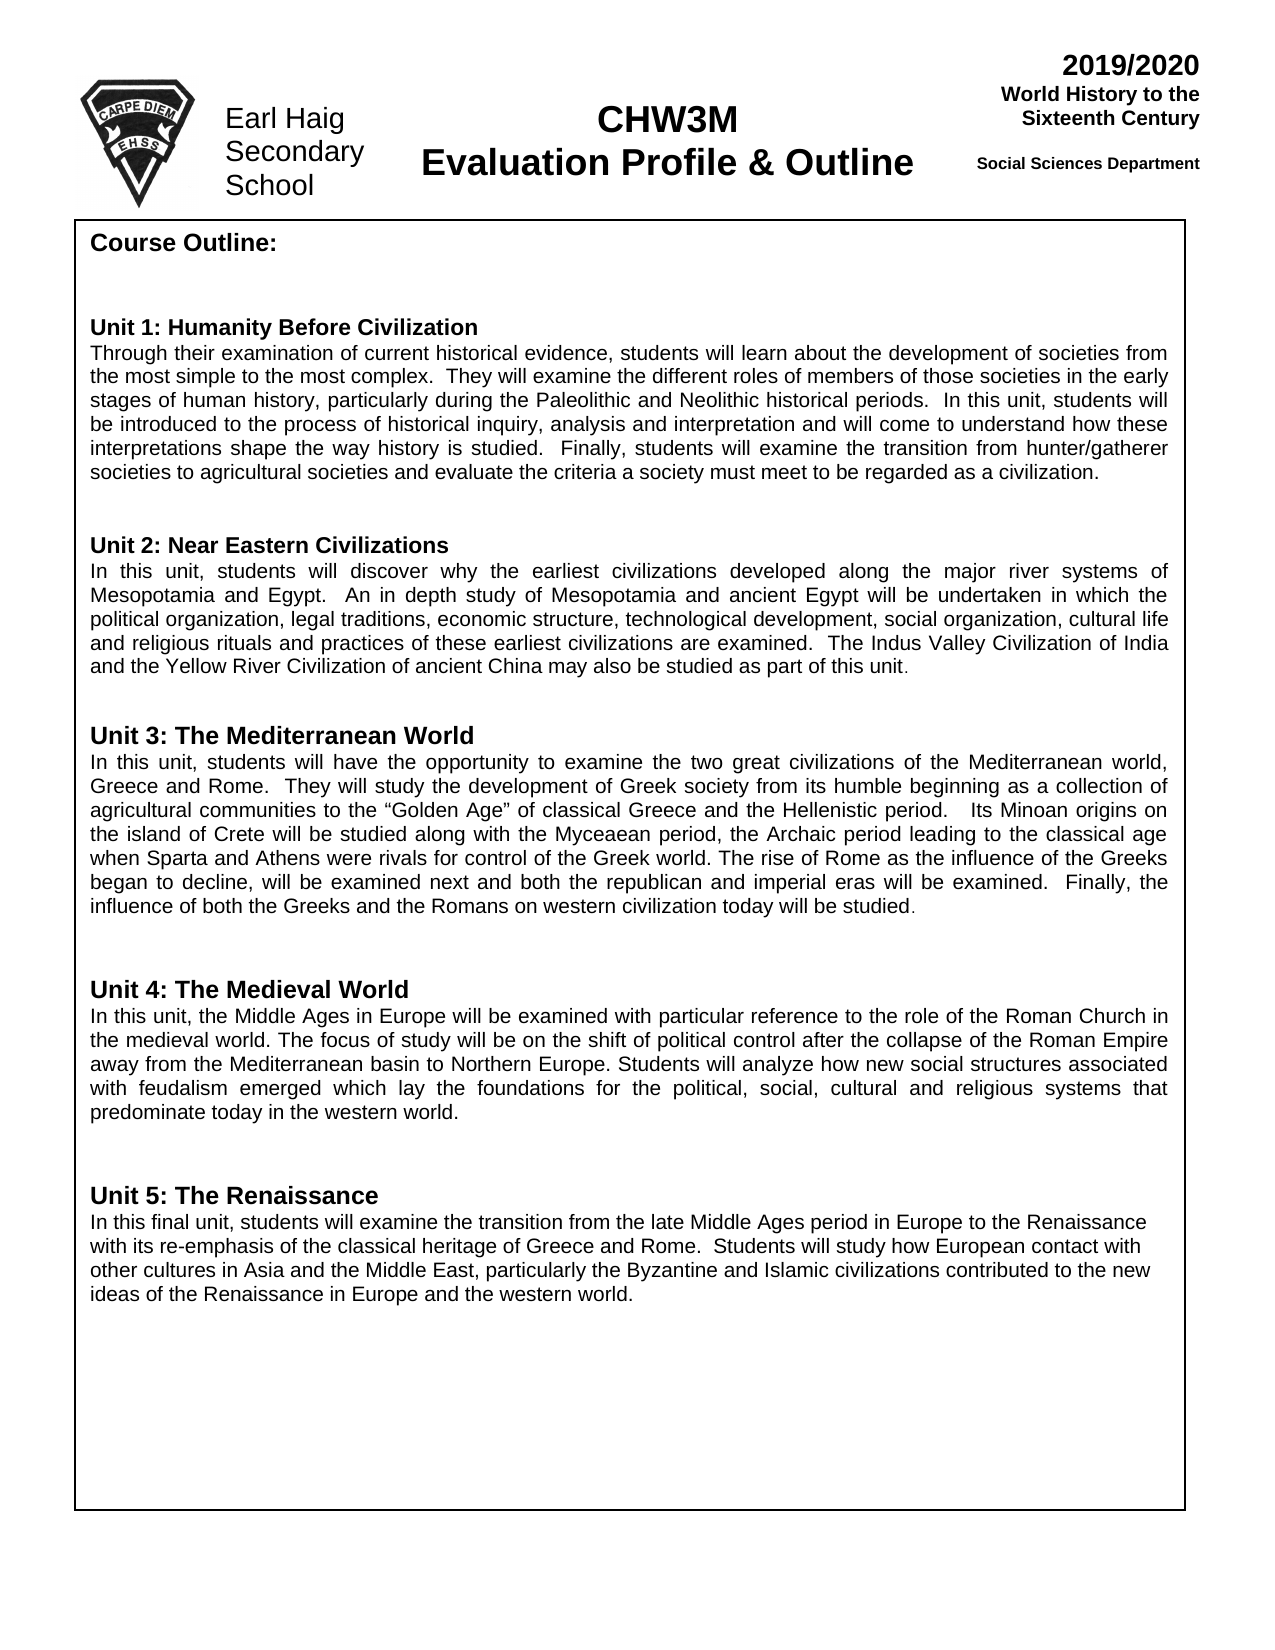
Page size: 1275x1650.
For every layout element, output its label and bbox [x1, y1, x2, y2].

picture [75, 75, 199, 211]
